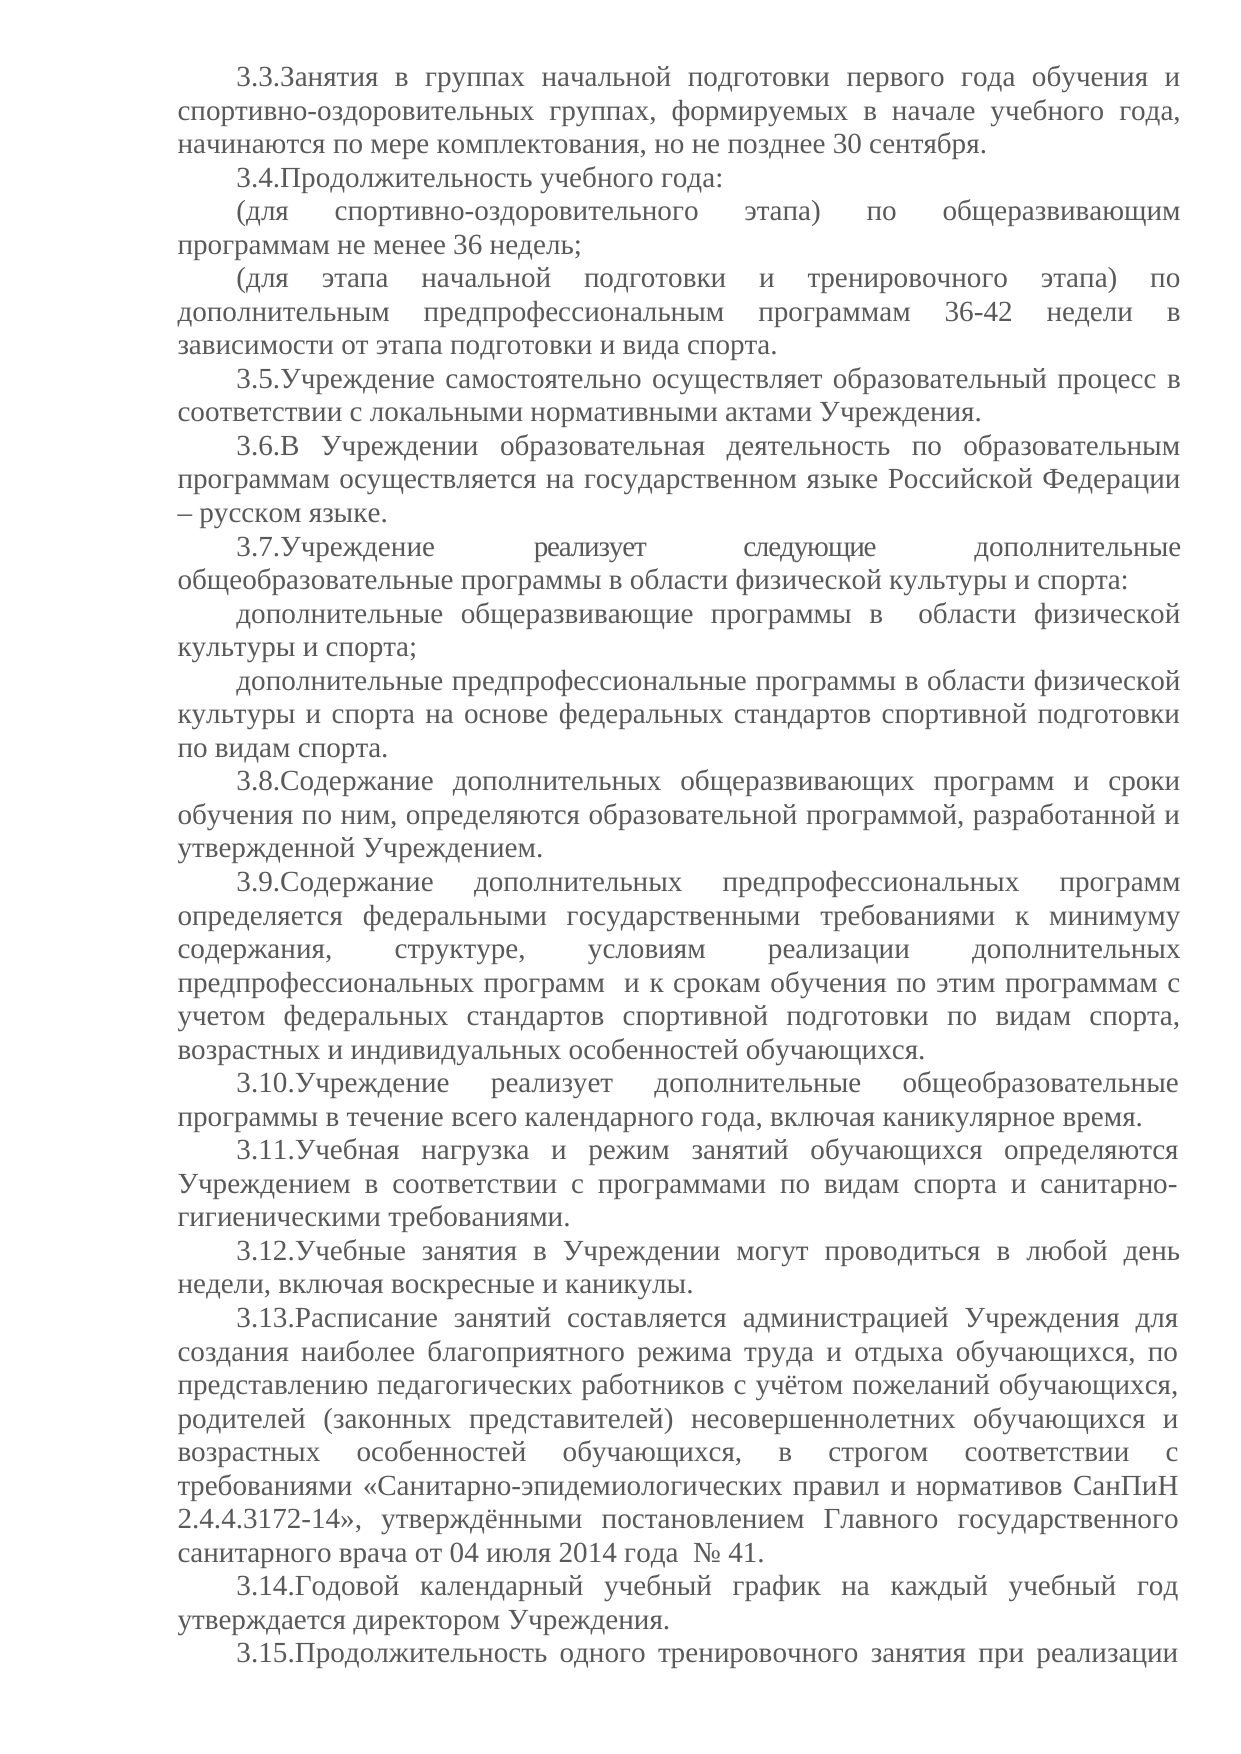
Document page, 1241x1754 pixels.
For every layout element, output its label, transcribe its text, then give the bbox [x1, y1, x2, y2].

text (для этапа начальной подготовки и тренировочного этапа) по дополнительным предпрофессиональным программам 36-42 недели в зависимости от этапа подготовки и вида спорта. [177, 260, 1181, 361]
text 3.4.Продолжительность учебного года: [177, 160, 1181, 193]
text 3.9.Содержание дополнительных предпрофессиональных программ определяется федеральными государственными требованиями к минимуму содержания, структуре, условиям реализации дополнительных предпрофессиональных программ и к срокам обучения по этим программам с учетом федеральных стандартов спортивной подготовки по видам спорта, возрастных и индивидуальных особенностей обучающихся. [177, 864, 1181, 1065]
text 3.12.Учебные занятия в Учреждении могут проводиться в любой день недели, включая воскресные и каникулы. [177, 1233, 1181, 1300]
text 3.8.Содержание дополнительных общеразвивающих программ и сроки обучения по ним, определяются образовательной программой, разработанной и утвержденной Учреждением. [177, 763, 1181, 864]
text 3.6.В Учреждении образовательная деятельность по образовательным программам осуществляется на государственном языке Российской Федерации – русском языке. [177, 428, 1181, 529]
text 3.5.Учреждение самостоятельно осуществляет образовательный процесс в соответствии с локальными нормативными актами Учреждения. [177, 361, 1181, 428]
text дополнительные предпрофессиональные программы в области физической культуры и спорта на основе федеральных стандартов спортивной подготовки по видам спорта. [177, 663, 1181, 763]
text (для спортивно-оздоровительного этапа) по общеразвивающим программам не менее 36 недель; [177, 193, 1181, 260]
text 3.3.Занятия в группах начальной подготовки первого года обучения и спортивно-оздоровительных группах, формируемых в начале учебного года, начинаются по мере комплектования, но не позднее 30 сентября. [177, 59, 1181, 160]
text 3.7.Учреждение реализует следующие дополнительные общеобразовательные программы в области физической культуры и спорта: [177, 529, 1181, 596]
text 3.11.Учебная нагрузка и режим занятий обучающихся определяются Учреждением в соответствии с программами по видам спорта и санитарно-гигиеническими требованиями. [177, 1132, 1179, 1233]
text 3.13.Расписание занятий составляется администрацией Учреждения для создания наиболее благоприятного режима труда и отдыха обучающихся, по представлению педагогических работников с учётом пожеланий обучающихся, родителей (законных представителей) несовершеннолетних обучающихся и возрастных особенностей обучающихся, в строгом соответствии с требованиями «Санитарно-эпидемиологических правил и нормативов СанПиН 2.4.4.3172-14», утверждёнными постановлением Главного государственного санитарного врача от 04 июля 2014 года № 41. [177, 1300, 1179, 1568]
text 3.10.Учреждение реализует дополнительные общеобразовательные программы в течение всего календарного года, включая каникулярное время. [177, 1065, 1179, 1132]
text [177, 1636, 1179, 1669]
text дополнительные общеразвивающие программы в области физической культуры и спорта; [177, 596, 1181, 663]
text 3.14.Годовой календарный учебный график на каждый учебный год утверждается директором Учреждения. [177, 1568, 1179, 1636]
